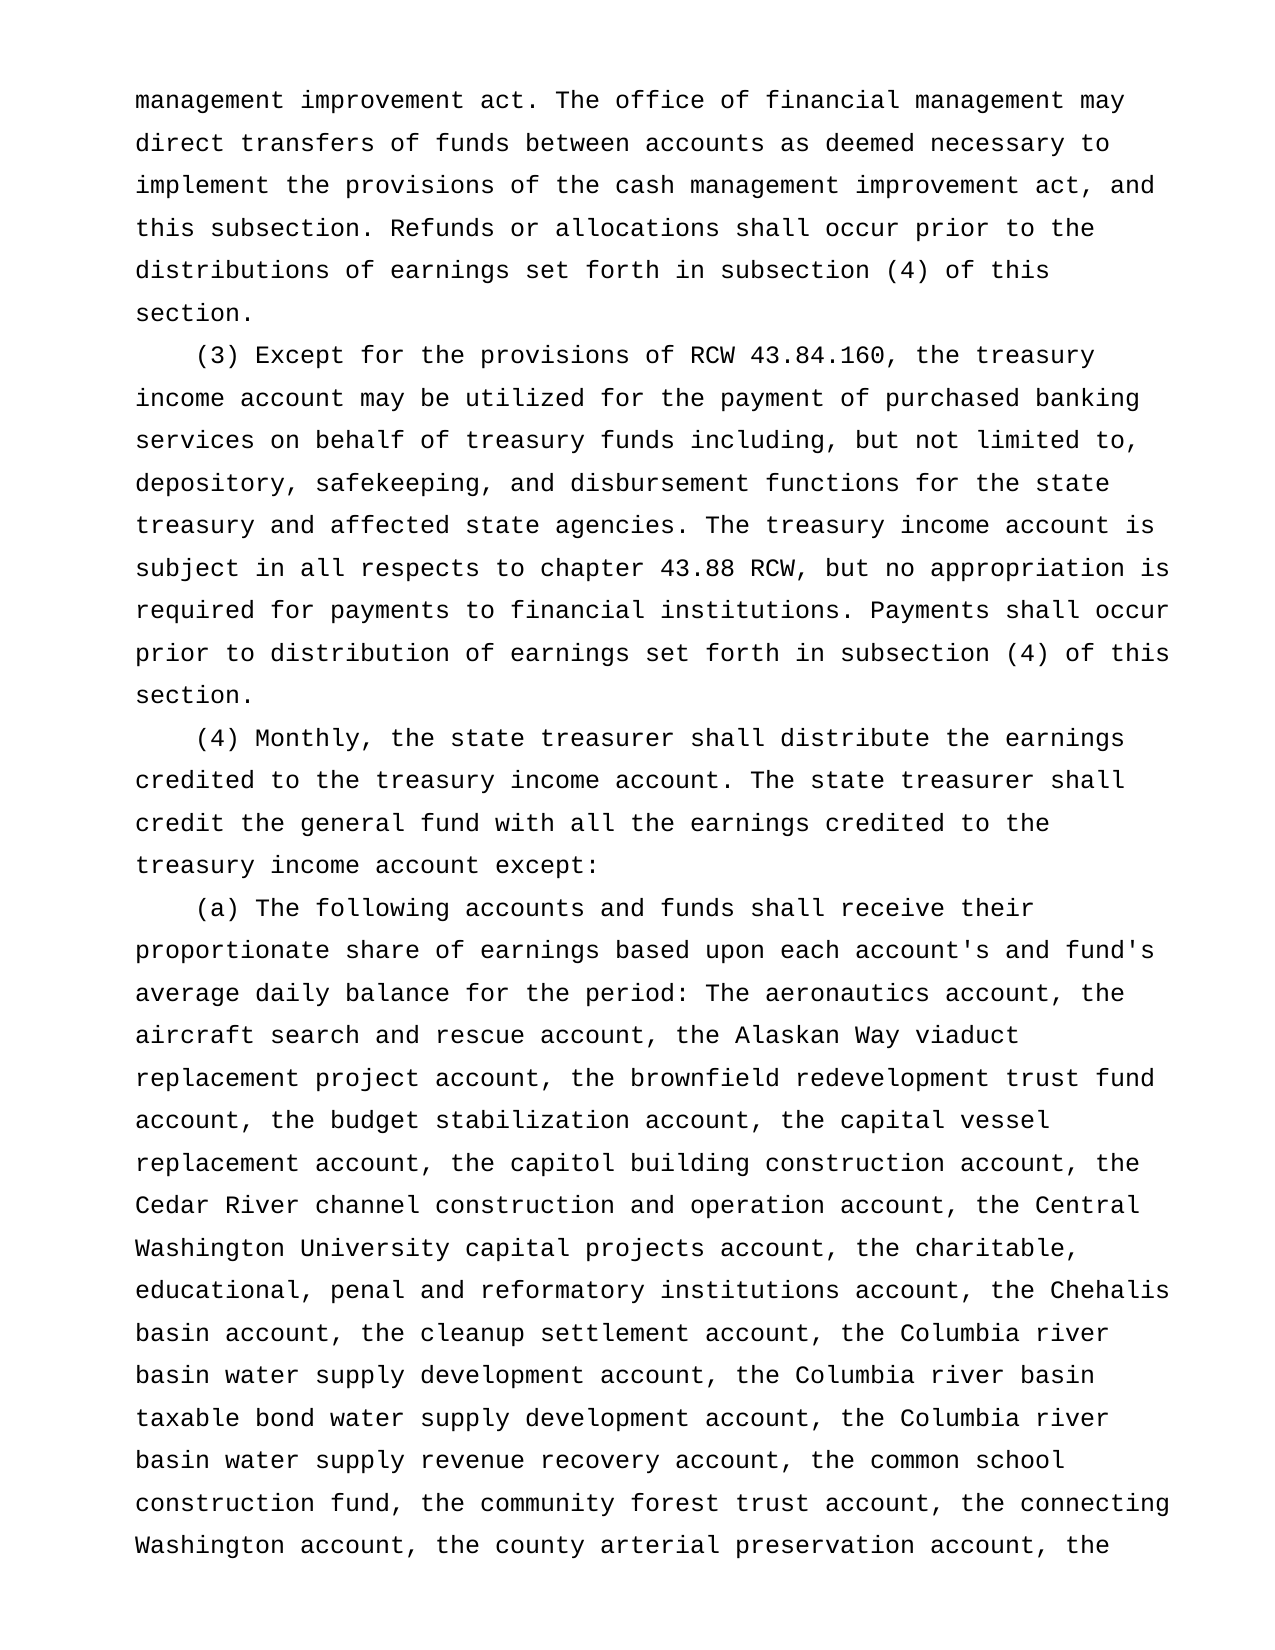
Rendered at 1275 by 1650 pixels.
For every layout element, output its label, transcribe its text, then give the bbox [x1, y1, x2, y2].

text (4) Monthly, the state treasurer shall distribute the earnings credited to the treasury income account. The state treasurer shall credit the general fund with all the earnings credited to the treasury income account except: [135, 712, 1170, 882]
text (3) Except for the provisions of RCW 43.84.160, the treasury income account may be utilized for the payment of purchased banking services on behalf of treasury funds including, but not limited to, depository, safekeeping, and disbursement functions for the state treasury and affected state agencies. The treasury income account is subject in all respects to chapter 43.88 RCW, but no appropriation is required for payments to financial institutions. Payments shall occur prior to distribution of earnings set forth in subsection (4) of this section. [135, 330, 1170, 712]
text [135, 882, 1170, 1562]
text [135, 75, 1170, 330]
